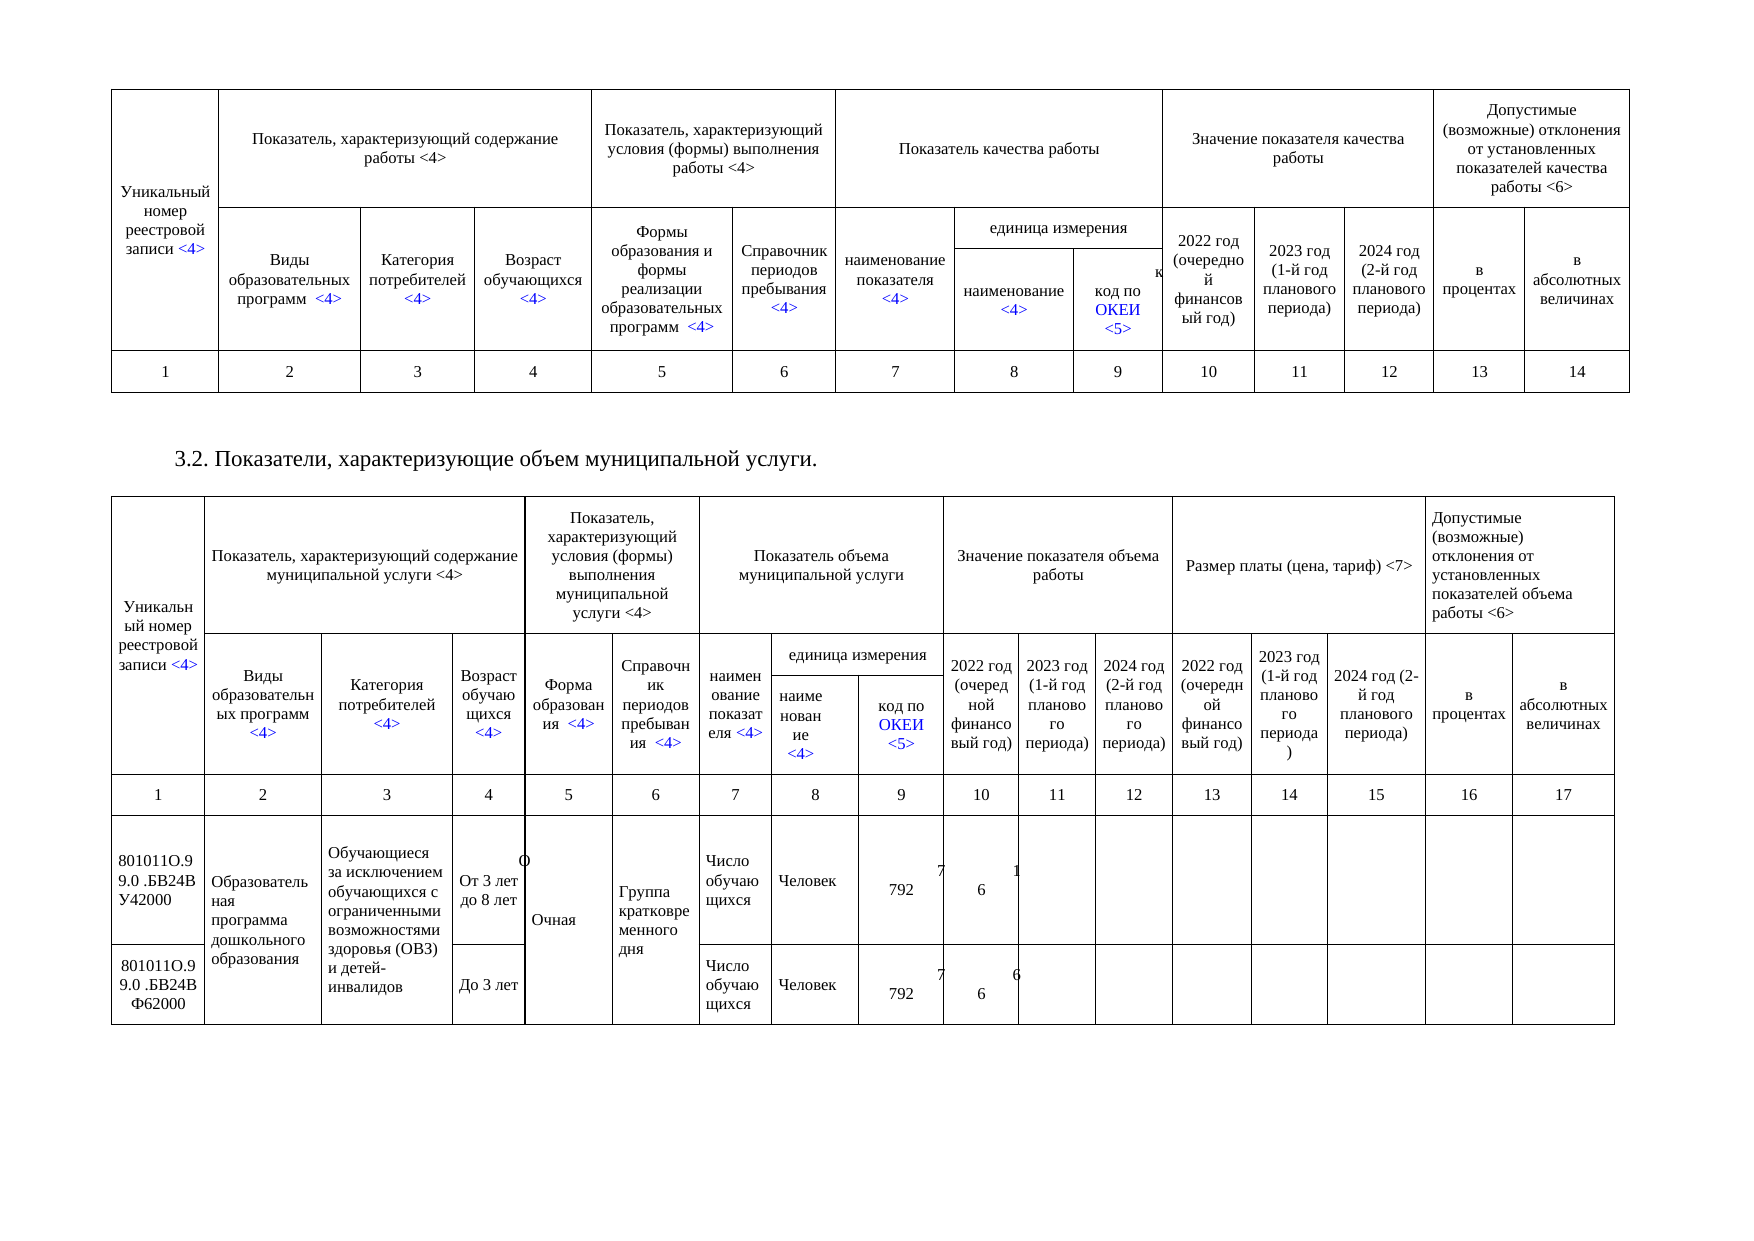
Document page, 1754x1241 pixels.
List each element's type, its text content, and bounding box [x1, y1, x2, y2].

table_cell наименование показателя <4> [700, 634, 771, 773]
table_header Размер платы (цена, тариф) <7> [1173, 497, 1425, 633]
table_cell Виды образовательных программ <4> [219, 208, 360, 350]
table_cell [1019, 945, 1095, 1023]
table_cell Очная [526, 816, 612, 1023]
table_cell 2024 год (2-й год планового периода) [1096, 634, 1172, 773]
table_cell [1096, 945, 1172, 1023]
table_cell [1173, 945, 1251, 1023]
table_cell код по ОКЕИ <5> [859, 676, 943, 773]
table_cell 2022 год (очередной финансовый год) [1163, 208, 1254, 350]
table_cell 12 [1096, 775, 1172, 815]
table_cell 2022 год (очередной финансовый год) [944, 634, 1018, 773]
table_cell 2024 год (2-й год планового периода) [1328, 634, 1425, 773]
table_cell 7792 [859, 945, 943, 1023]
table_cell [1426, 816, 1512, 944]
table_cell Возраст обучающихся <4> [453, 634, 524, 773]
table_cell 16 [1426, 775, 1512, 815]
table_cell 2022 год (очередной финансовый год) [1173, 634, 1251, 773]
table_cell 13 [1173, 775, 1251, 815]
table_header Показатель, характеризующий содержание работы <4> [219, 90, 591, 207]
table_cell ООт 3 лет до 8 лет [453, 816, 524, 944]
table_cell [1019, 816, 1095, 944]
table_cell 8 [955, 351, 1073, 392]
table_cell Образовательная программа дошкольного образования [205, 816, 321, 1023]
table_cell Число обучающихся [700, 945, 771, 1023]
table_cell [1252, 816, 1327, 944]
table_header Показатель, характеризующий содержание муниципальной услуги <4> [205, 497, 524, 633]
table_cell [1426, 945, 1512, 1023]
table_cell ккод по ОКЕИ <5> [1074, 249, 1162, 350]
table_header Допустимые (возможные) отклонения от установленных показателей качества работы <6> [1434, 90, 1629, 207]
table_header Уникальный номер реестровой записи <4> [112, 90, 218, 350]
table_header Показатель, характеризующий условия (формы) выполнения работы <4> [592, 90, 835, 207]
table_cell наименование <4> [955, 249, 1073, 350]
table_cell 12 [1345, 351, 1433, 392]
table_cell Число обучающихся [700, 816, 771, 944]
table_cell 10 [944, 775, 1018, 815]
table_cell 8 [772, 775, 858, 815]
table_cell Справочник периодов пребывания <4> [613, 634, 699, 773]
table_cell 5 [592, 351, 732, 392]
table_cell в абсолютных величинах [1513, 634, 1614, 773]
table_cell 3 [361, 351, 474, 392]
table_header Показатель, характеризующий условия (формы) выполнения муниципальной услуги <4> [526, 497, 699, 633]
table_cell 4 [475, 351, 591, 392]
table_cell Человек [772, 945, 858, 1023]
table_cell Категория потребителей <4> [361, 208, 474, 350]
table_cell 7792 [859, 816, 943, 944]
table_header Значение показателя объема работы [944, 497, 1172, 633]
table_cell Виды образовательных программ <4> [205, 634, 321, 773]
table_cell Форма образования <4> [526, 634, 612, 773]
table_cell 7 [700, 775, 771, 815]
table_cell 14 [1525, 351, 1629, 392]
table_cell 4 [453, 775, 524, 815]
table_cell 801011О.99.0 .БВ24ВФ62000 [112, 945, 204, 1023]
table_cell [613, 816, 699, 1023]
table_cell 2023 год (1-й год планового периода) [1252, 634, 1327, 773]
table_cell 2 [219, 351, 360, 392]
table_header Уникальный номер реестровой записи <4> [112, 497, 204, 773]
table_cell [1096, 816, 1172, 944]
table_cell 2 [205, 775, 321, 815]
table_cell [1513, 816, 1614, 944]
table_cell Возраст обучающихся <4> [475, 208, 591, 350]
table_cell в процентах [1426, 634, 1512, 773]
table_cell 10 [1163, 351, 1254, 392]
table_cell Человек [772, 816, 858, 944]
table_cell 66 [944, 945, 1018, 1023]
table_cell 9 [1074, 351, 1162, 392]
table_cell 801011О.99.0 .БВ24ВУ42000 [112, 816, 204, 944]
table_cell 7 [836, 351, 954, 392]
table_cell 11 [1255, 351, 1344, 392]
table_cell 1 [112, 775, 204, 815]
table_cell 6 [613, 775, 699, 815]
table_cell в абсолютных величинах [1525, 208, 1629, 350]
table_cell наименование показателя <4> [836, 208, 954, 350]
table_cell 14 [1252, 775, 1327, 815]
table_cell единица измерения [955, 208, 1162, 248]
table_cell 15 [1328, 775, 1425, 815]
table_header Допустимые (возможные) отклонения от установленных показателей объема работы <6> [1426, 497, 1614, 633]
table_cell 9 [859, 775, 943, 815]
table_cell 11 [1019, 775, 1095, 815]
table_header Показатель объема муниципальной услуги [700, 497, 943, 633]
table_cell Категория потребителей <4> [322, 634, 452, 773]
table_cell единица измерения [772, 634, 943, 674]
table_cell наименование <4> [772, 676, 858, 773]
table_cell 16 [944, 816, 1018, 944]
table_cell До 3 лет [453, 945, 524, 1023]
table_cell 3 [322, 775, 452, 815]
table_cell 2023 год (1-й год планового периода) [1255, 208, 1344, 350]
table_cell 17 [1513, 775, 1614, 815]
table_cell 5 [526, 775, 612, 815]
table_header Показатель качества работы [836, 90, 1162, 207]
table_cell Формы образования и формы реализации образовательных программ <4> [592, 208, 732, 350]
table_cell [1328, 945, 1425, 1023]
table_cell [1328, 816, 1425, 944]
table_cell Справочник периодов пребывания <4> [733, 208, 835, 350]
text 3.2. Показатели, характеризующие объем муниципальной услуги. [118, 445, 1636, 472]
table_cell [1513, 945, 1614, 1023]
table_cell Обучающиеся за исключением обучающихся с ограниченными возможностями здоровья (ОВЗ) и детей-инвалидов [322, 816, 452, 1023]
table_cell 1 [112, 351, 218, 392]
table_header Значение показателя качества работы [1163, 90, 1433, 207]
table_cell 6 [733, 351, 835, 392]
table_cell [1173, 816, 1251, 944]
table_cell 2023 год (1-й год планового периода) [1019, 634, 1095, 773]
table_cell [1252, 945, 1327, 1023]
table_cell в процентах [1434, 208, 1524, 350]
table_cell 2024 год (2-й год планового периода) [1345, 208, 1433, 350]
table_cell 13 [1434, 351, 1524, 392]
